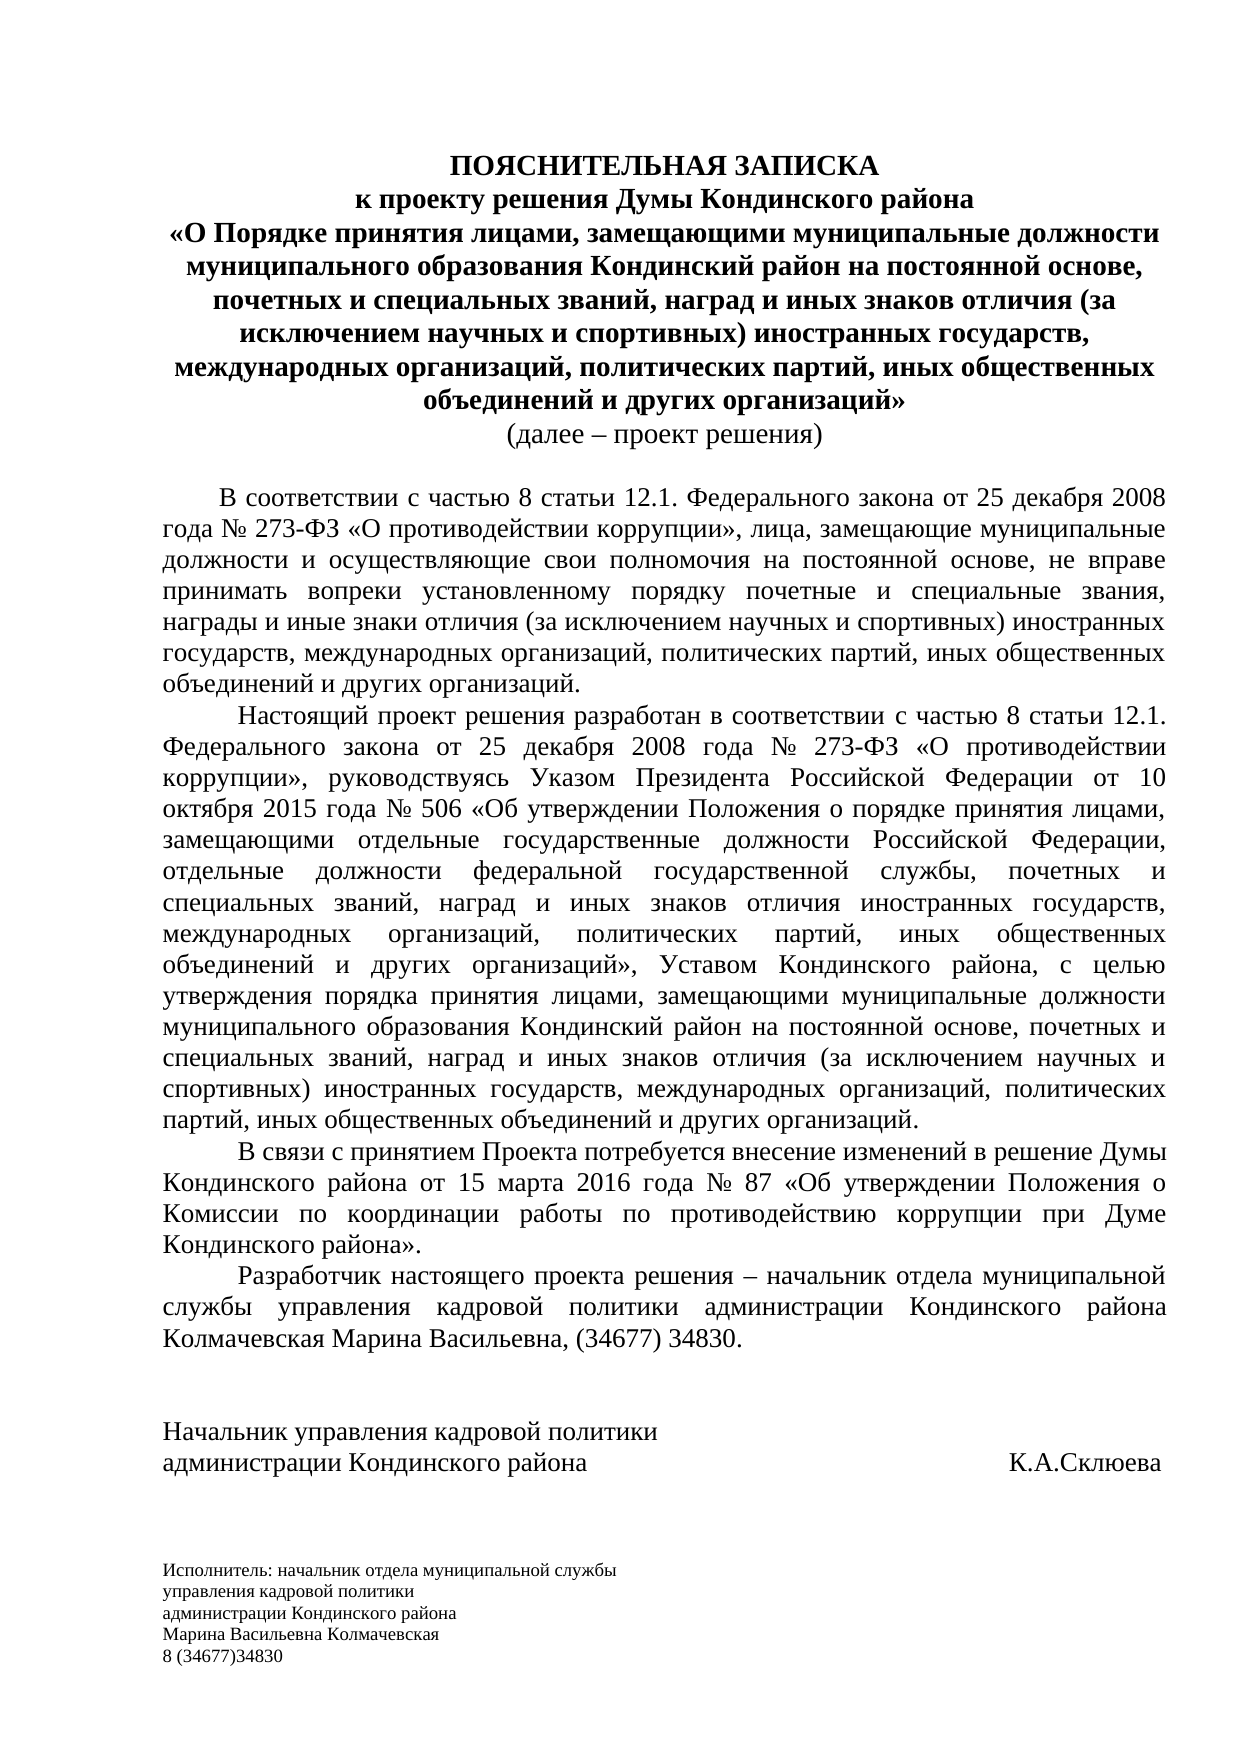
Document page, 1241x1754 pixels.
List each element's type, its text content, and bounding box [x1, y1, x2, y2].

text к проекту решения Думы Кондинского района [162, 181, 1167, 215]
text (далее – проект решения) [162, 416, 1167, 449]
text администрации Кондинского района К.А.Склюева [162, 1446, 1167, 1477]
text Начальник управления кадровой политики [162, 1415, 1167, 1446]
text Разработчик настоящего проекта решения – начальник отдела муниципальной службы управления кадровой политики администрации Кондинского района Колмачевская Марина Васильевна, (34677) 34830. [162, 1259, 1167, 1353]
text В связи с принятием Проекта потребуется внесение изменений в решение Думы Кондинского района от 15 марта 2016 года № 87 «Об утверждении Положения о Комиссии по координации работы по противодействию коррупции при Думе Кондинского района». [162, 1135, 1167, 1259]
text Настоящий проект решения разработан в соответствии с частью 8 статьи 12.1. Федерального закона от 25 декабря 2008 года № 273-ФЗ «О противодействии коррупции», руководствуясь Указом Президента Российской Федерации от 10 октября 2015 года № 506 «Об утверждении Положения о порядке принятия лицами, замещающими отдельные государственные должности Российской Федерации, отдельные должности федеральной государственной службы, почетных и специальных званий, наград и иных знаков отличия иностранных государств, международных организаций, политических партий, иных общественных объединений и других организаций», Уставом Кондинского района, с целью утверждения порядка принятия лицами, замещающими муниципальные должности муниципального образования Кондинский район на постоянной основе, почетных и специальных званий, наград и иных знаков отличия (за исключением научных и спортивных) иностранных государств, международных организаций, политических партий, иных общественных объединений и других организаций. [162, 699, 1167, 1135]
text Исполнитель: начальник отдела муниципальной службы [162, 1558, 1167, 1580]
text ПОЯСНИТЕЛЬНАЯ ЗАПИСКА [162, 148, 1167, 181]
title «О Порядке принятия лицами, замещающими муниципальные должности муниципального образования Кондинский район на постоянной основе, почетных и специальных званий, наград и иных знаков отличия (за исключением научных и спортивных) иностранных государств, международных организаций, политических партий, иных общественных объединений и других организаций» [162, 215, 1167, 416]
text В соответствии с частью 8 статьи 12.1. Федерального закона от 25 декабря 2008 года № 273-ФЗ «О противодействии коррупции», лица, замещающие муниципальные должности и осуществляющие свои полномочия на постоянной основе, не вправе принимать вопреки установленному порядку почетные и специальные звания, награды и иные знаки отличия (за исключением научных и спортивных) иностранных государств, международных организаций, политических партий, иных общественных объединений и других организаций. [162, 481, 1167, 699]
text управления кадровой политики [162, 1580, 1167, 1602]
text администрации Кондинского района [162, 1602, 1167, 1623]
text Марина Васильевна Колмачевская [162, 1623, 1167, 1645]
text 8 (34677)34830 [162, 1645, 1167, 1666]
